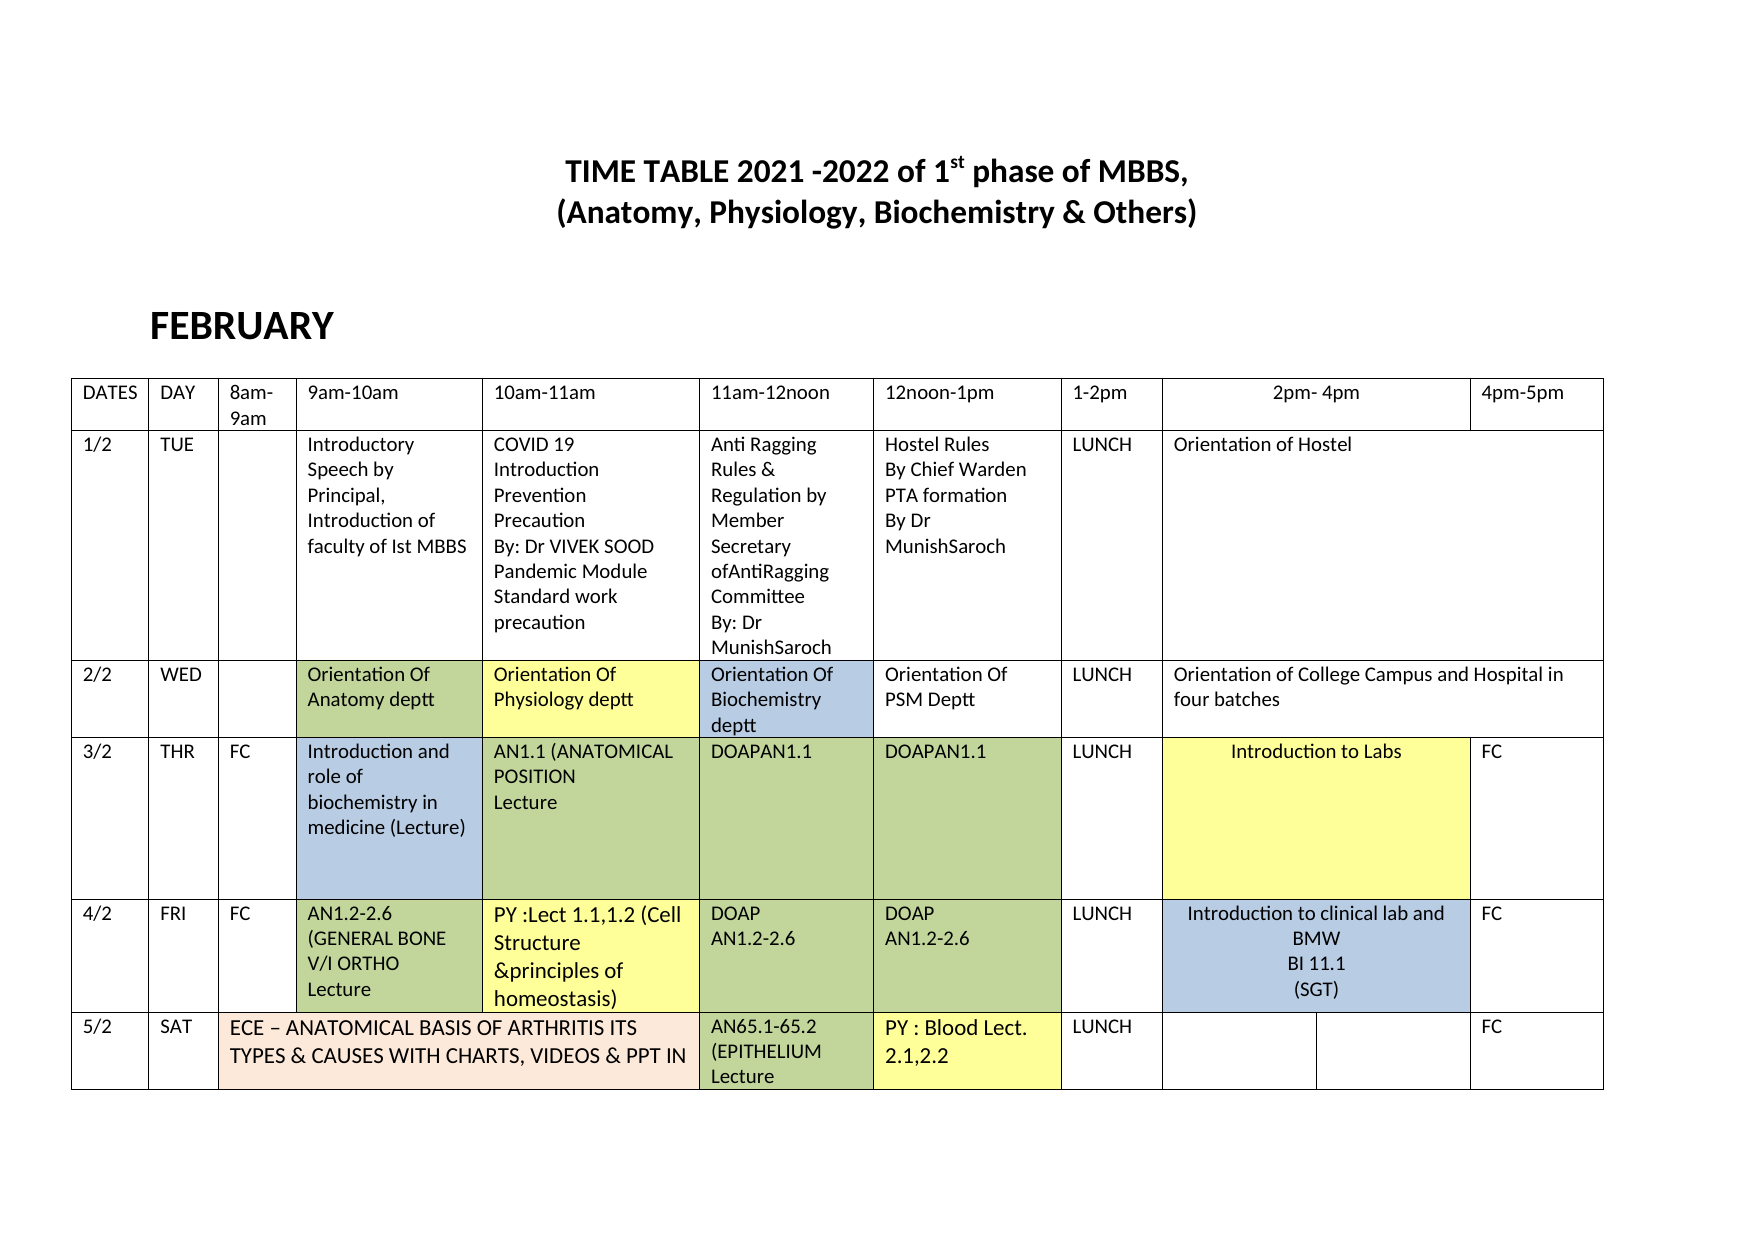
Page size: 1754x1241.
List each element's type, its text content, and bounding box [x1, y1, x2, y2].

table_cell LUNCH [1062, 900, 1162, 1012]
table_cell 4/2 [72, 900, 148, 1012]
table_cell 5/2 [72, 1013, 148, 1089]
table_cell TUE [149, 431, 218, 660]
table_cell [219, 1013, 699, 1089]
table_cell LUNCH [1062, 661, 1162, 737]
text (Anatomy, Physiology, Biochemistry & Others) [150, 191, 1604, 231]
table_cell FC [1471, 738, 1603, 899]
table_header 11am-12noon [700, 379, 873, 430]
table_cell DOAP AN1.2-2.6 [700, 900, 873, 1012]
table_cell Introduction to clinical lab and BMW BI 11.1 (SGT) [1163, 900, 1470, 1012]
table_cell PY :Lect 1.1,1.2 (Cell Structure &principles of homeostasis) [483, 900, 699, 1012]
table_cell [1163, 1013, 1316, 1089]
table_cell Hostel Rules By Chief Warden PTA formation By Dr MunishSaroch [874, 431, 1061, 660]
table_cell COVID 19 Introduction Prevention Precaution By: Dr VIVEK SOOD Pandemic Module Standard work precaution [483, 431, 699, 660]
table_cell 2/2 [72, 661, 148, 737]
table_cell LUNCH [1062, 431, 1162, 660]
table_cell WED [149, 661, 218, 737]
table_cell Orientation of Hostel [1163, 431, 1603, 660]
table_cell AN1.2-2.6 (GENERAL BONE V/I ORTHO Lecture [297, 900, 482, 1012]
table_cell FC [219, 738, 296, 899]
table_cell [700, 1013, 873, 1089]
table_cell SAT [149, 1013, 218, 1089]
table_cell [219, 661, 296, 737]
table_header 8am-9am [219, 379, 296, 430]
table_cell Introduction and role of biochemistry in medicine (Lecture) [297, 738, 482, 899]
table_header 2pm- 4pm [1163, 379, 1470, 430]
table_cell THR [149, 738, 218, 899]
table_cell [1317, 1013, 1470, 1089]
table_cell FC [1471, 900, 1603, 1012]
table_header DATES [72, 379, 148, 430]
table_cell [219, 431, 296, 660]
table_cell Orientation Of PSM Deptt [874, 661, 1061, 737]
table_cell Anti Ragging Rules & Regulation by Member Secretary ofAntiRagging Committee By: Dr MunishSaroch [700, 431, 873, 660]
table_cell 3/2 [72, 738, 148, 899]
table_header 1-2pm [1062, 379, 1162, 430]
table_cell AN1.1 (ANATOMICAL POSITION Lecture [483, 738, 699, 899]
table_cell Introduction to Labs [1163, 738, 1470, 899]
table_cell Introductory Speech by Principal, Introduction of faculty of Ist MBBS [297, 431, 482, 660]
text TIME TABLE 2021 -2022 of 1st phase of MBBS, [150, 150, 1604, 191]
table_cell 1/2 [72, 431, 148, 660]
table_cell PY : Blood Lect. 2.1,2.2 (Functions Of Blood Components & Plasma Proteins) [874, 1013, 1061, 1089]
table_cell LUNCH [1062, 1013, 1162, 1089]
table_cell Orientation Of Physiology deptt [483, 661, 699, 737]
table_cell FRI [149, 900, 218, 1012]
table_header 9am-10am [297, 379, 482, 430]
table_cell DOAPAN1.1 [700, 738, 873, 899]
table_cell DOAPAN1.1 [874, 738, 1061, 899]
table_header 12noon-1pm [874, 379, 1061, 430]
table_header 4pm-5pm [1471, 379, 1603, 430]
table_cell Orientation Of Anatomy deptt [297, 661, 482, 737]
table_cell Orientation Of Biochemistry deptt [700, 661, 873, 737]
table_cell Orientation of College Campus and Hospital in four batches [1163, 661, 1603, 737]
table_cell LUNCH [1062, 738, 1162, 899]
text FEBRUARY [150, 299, 1604, 350]
table_cell DOAP AN1.2-2.6 [874, 900, 1061, 1012]
table_header 10am-11am [483, 379, 699, 430]
table_cell FC [219, 900, 296, 1012]
table_cell FC [1471, 1013, 1603, 1089]
table_header DAY [149, 379, 218, 430]
